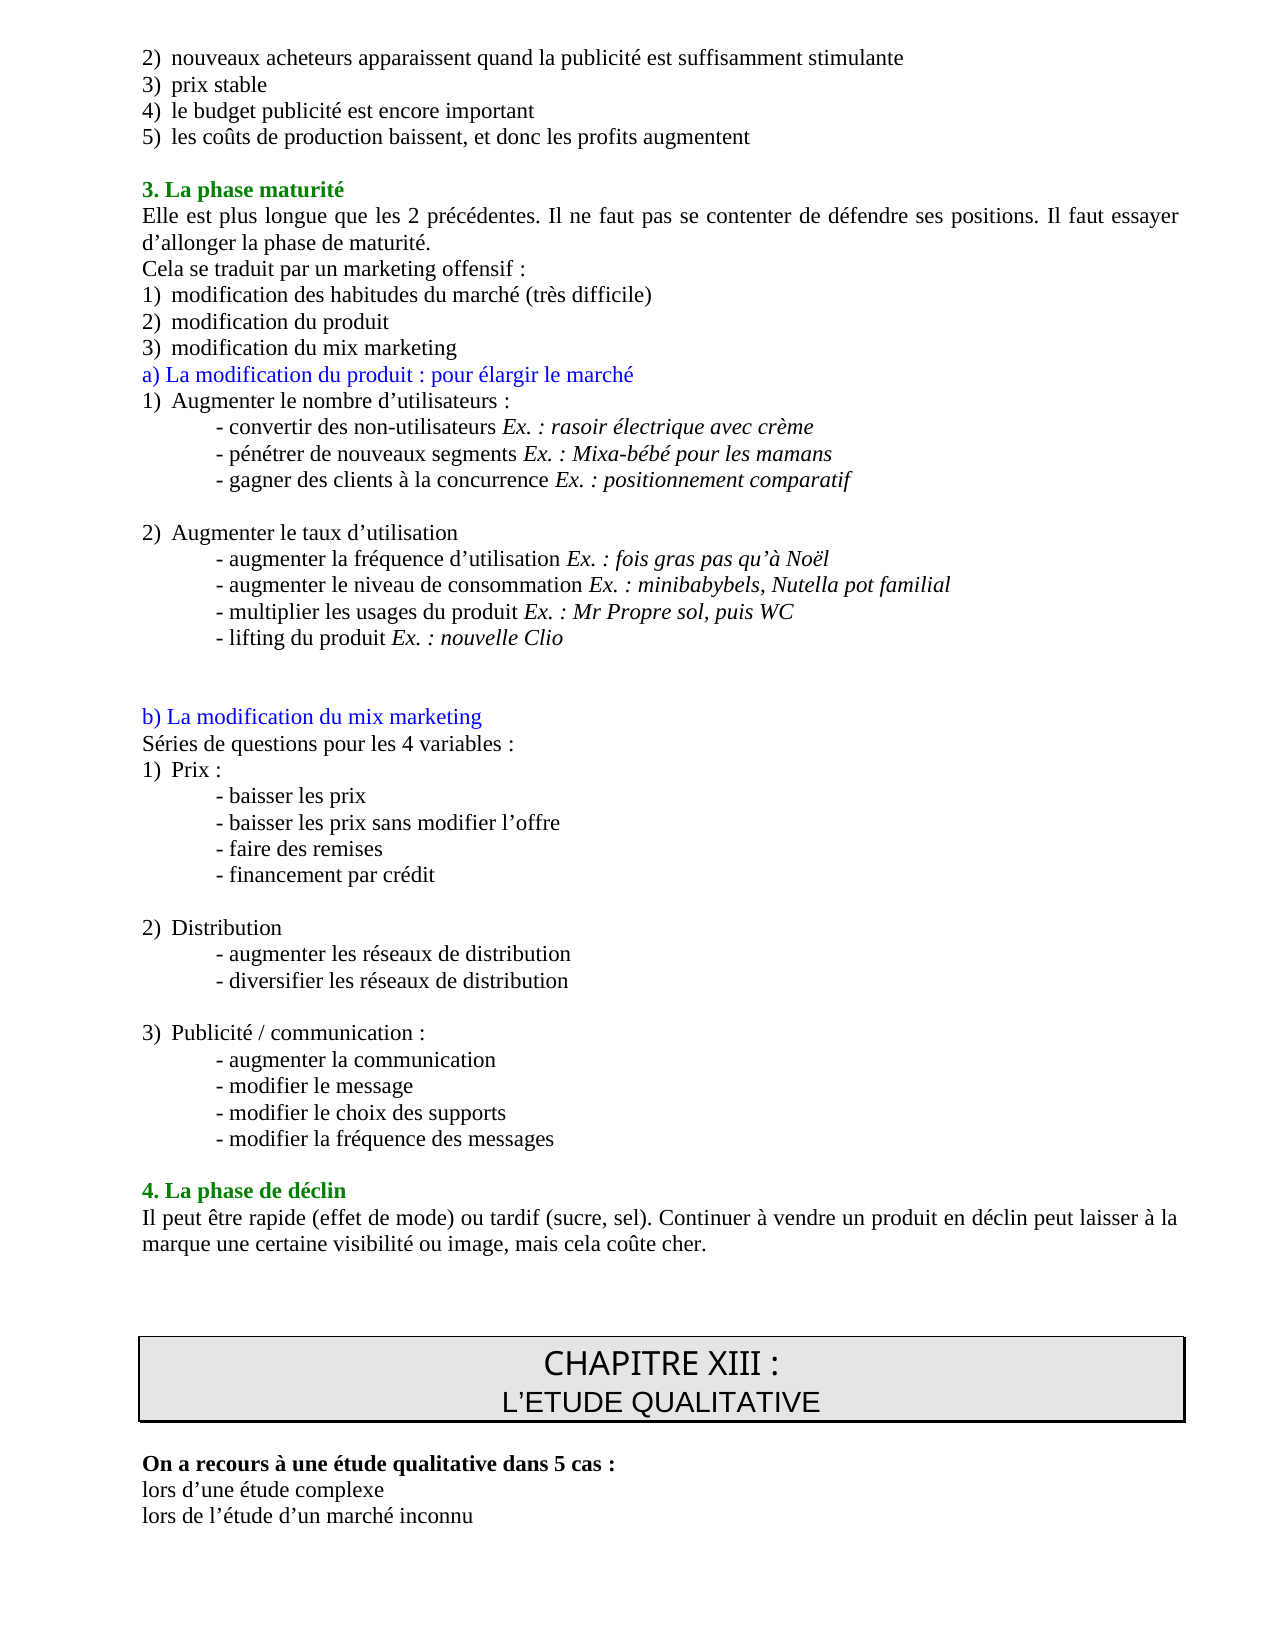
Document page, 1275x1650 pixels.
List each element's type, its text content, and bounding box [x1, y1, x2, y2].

text 3. La phase maturité [142, 176, 1181, 202]
text - modifier le choix des supports [142, 1098, 1181, 1125]
list modification du mix marketing [142, 334, 1181, 361]
text - modifier la fréquence des messages [142, 1125, 1181, 1151]
text Elle est plus longue que les 2 précédentes. Il ne faut pas se contenter de défendre ses positions. Il faut essayer d’allonger la phase de maturité. [142, 202, 1181, 255]
list modification du produit [142, 308, 1181, 334]
text - pénétrer de nouveaux segments Ex. : Mixa-bébé pour les mamans [142, 440, 1181, 466]
text lors d’une étude complexe [142, 1476, 1181, 1503]
text - baisser les prix [142, 782, 1181, 809]
list nouveaux acheteurs apparaissent quand la publicité est suffisamment stimulante [142, 44, 1181, 71]
list Distribution [142, 914, 1181, 940]
text CHAPITRE XIII : [140, 1337, 1183, 1381]
list Augmenter le nombre d’utilisateurs : [142, 387, 1181, 413]
text - convertir des non-utilisateurs Ex. : rasoir électrique avec crème [142, 413, 1181, 440]
list les coûts de production baissent, et donc les profits augmentent [142, 123, 1181, 150]
list prix stable [142, 71, 1181, 97]
list modification des habitudes du marché (très difficile) [142, 282, 1181, 308]
list Prix : [142, 756, 1181, 782]
text - lifting du produit Ex. : nouvelle Clio [142, 624, 1181, 651]
text - augmenter la fréquence d’utilisation Ex. : fois gras pas qu’à Noël [142, 545, 1181, 571]
text 4. La phase de déclin [142, 1178, 1181, 1204]
text Séries de questions pour les 4 variables : [142, 729, 1181, 756]
list le budget publicité est encore important [142, 97, 1181, 123]
text - baisser les prix sans modifier l’offre [142, 809, 1181, 835]
text - augmenter les réseaux de distribution [142, 940, 1181, 967]
text a) La modification du produit : pour élargir le marché [142, 361, 1181, 387]
text Il peut être rapide (effet de mode) ou tardif (sucre, sel). Continuer à vendre un produit en déclin peut laisser à la marque une certaine visibilité ou image, mais cela coûte cher. [142, 1204, 1181, 1257]
list Augmenter le taux d’utilisation [142, 519, 1181, 545]
text - multiplier les usages du produit Ex. : Mr Propre sol, puis WC [142, 598, 1181, 624]
text b) La modification du mix marketing [142, 703, 1181, 729]
text Cela se traduit par un marketing offensif : [142, 255, 1181, 282]
text On a recours à une étude qualitative dans 5 cas : [142, 1450, 1181, 1476]
text lors de l’étude d’un marché inconnu [142, 1503, 1181, 1529]
text - gagner des clients à la concurrence Ex. : positionnement comparatif [142, 466, 1181, 492]
text - augmenter la communication [142, 1046, 1181, 1072]
text - diversifier les réseaux de distribution [142, 967, 1181, 993]
text L’ETUDE QUALITATIVE [140, 1381, 1183, 1420]
text - modifier le message [142, 1072, 1181, 1098]
text - financement par crédit [142, 861, 1181, 888]
text - faire des remises [142, 835, 1181, 861]
text - augmenter le niveau de consommation Ex. : minibabybels, Nutella pot familial [142, 571, 1181, 598]
list Publicité / communication : [142, 1019, 1181, 1046]
